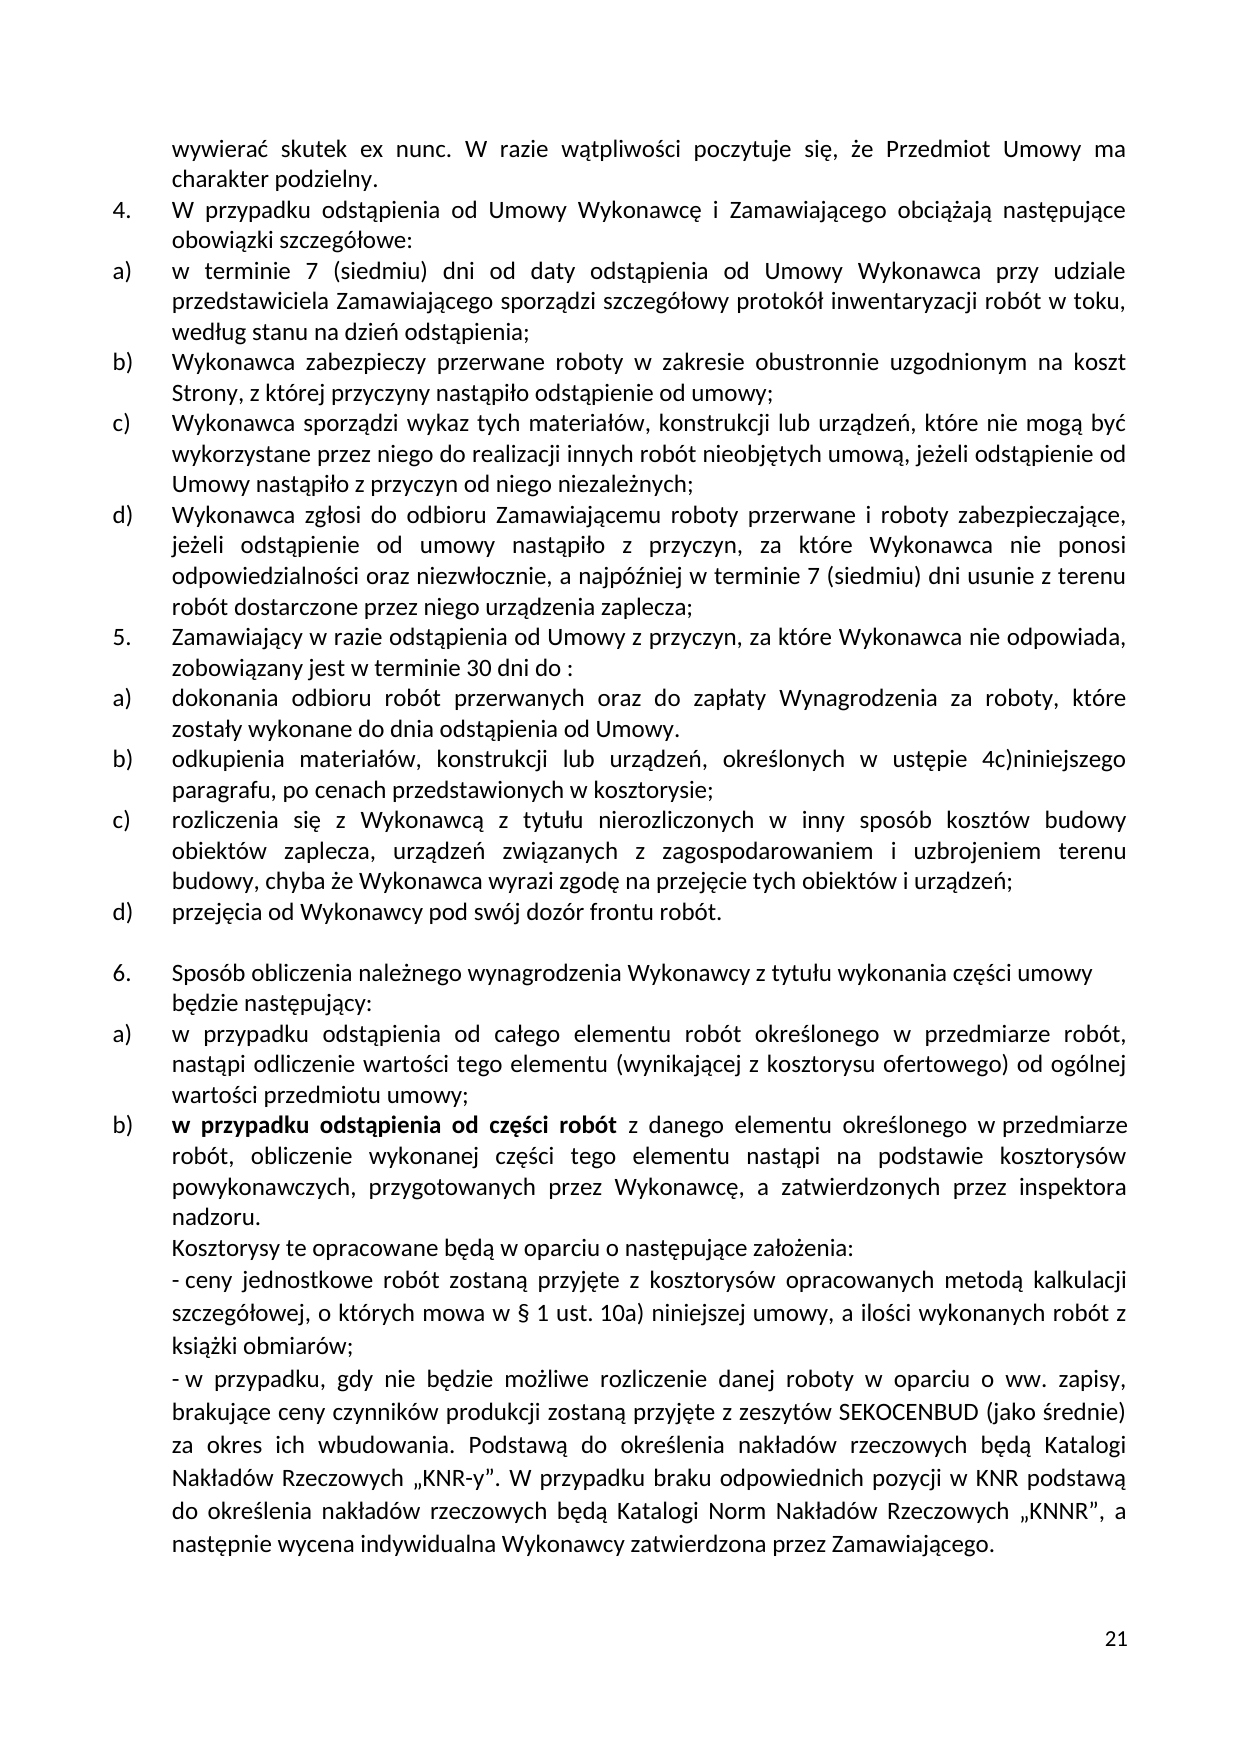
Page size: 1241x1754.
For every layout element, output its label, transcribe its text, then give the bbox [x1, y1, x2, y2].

list Wykonawca zabezpieczy przerwane roboty w zakresie obustronnie uzgodnionym na koszt Strony, z której przyczyny nastąpiło odstąpienie od umowy; [112, 347, 1128, 408]
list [112, 133, 1128, 194]
list przejęcia od Wykonawcy pod swój dozór frontu robót. [112, 896, 1128, 926]
list w przypadku odstąpienia od części robót z danego elementu określonego w przedmiarze robót, obliczenie wykonanej części tego elementu nastąpi na podstawie kosztorysów powykonawczych, przygotowanych przez Wykonawcę, a zatwierdzonych przez inspektora nadzoru. [112, 1109, 1128, 1232]
text - ceny jednostkowe robót zostaną przyjęte z kosztorysów opracowanych metodą kalkulacji szczegółowej, o których mowa w § 1 ust. 10a) niniejszej umowy, a ilości wykonanych robót z książki obmiarów; [172, 1264, 1128, 1361]
list Wykonawca sporządzi wykaz tych materiałów, konstrukcji lub urządzeń, które nie mogą być wykorzystane przez niego do realizacji innych robót nieobjętych umową, jeżeli odstąpienie od Umowy nastąpiło z przyczyn od niego niezależnych; [112, 408, 1128, 499]
text Kosztorysy te opracowane będą w oparciu o następujące założenia: [172, 1232, 1128, 1262]
list W przypadku odstąpienia od Umowy Wykonawcę i Zamawiającego obciążają następujące obowiązki szczegółowe: [112, 194, 1128, 255]
list w przypadku odstąpienia od całego elementu robót określonego w przedmiarze robót, nastąpi odliczenie wartości tego elementu (wynikającej z kosztorysu ofertowego) od ogólnej wartości przedmiotu umowy; [112, 1018, 1128, 1109]
list dokonania odbioru robót przerwanych oraz do zapłaty Wynagrodzenia za roboty, które zostały wykonane do dnia odstąpienia od Umowy. [112, 682, 1128, 743]
list Zamawiający w razie odstąpienia od Umowy z przyczyn, za które Wykonawca nie odpowiada, zobowiązany jest w terminie 30 dni do : [112, 621, 1128, 682]
list Sposób obliczenia należnego wynagrodzenia Wykonawcy z tytułu wykonania części umowy będzie następujący: [112, 957, 1128, 1018]
list odkupienia materiałów, konstrukcji lub urządzeń, określonych w ustępie 4c)niniejszego paragrafu, po cenach przedstawionych w kosztorysie; [112, 743, 1128, 804]
list rozliczenia się z Wykonawcą z tytułu nierozliczonych w inny sposób kosztów budowy obiektów zaplecza, urządzeń związanych z zagospodarowaniem i uzbrojeniem terenu budowy, chyba że Wykonawca wyrazi zgodę na przejęcie tych obiektów i urządzeń; [112, 804, 1128, 896]
list Wykonawca zgłosi do odbioru Zamawiającemu roboty przerwane i roboty zabezpieczające, jeżeli odstąpienie od umowy nastąpiło z przyczyn, za które Wykonawca nie ponosi odpowiedzialności oraz niezwłocznie, a najpóźniej w terminie 7 (siedmiu) dni usunie z terenu robót dostarczone przez niego urządzenia zaplecza; [112, 499, 1128, 621]
list w terminie 7 (siedmiu) dni od daty odstąpienia od Umowy Wykonawca przy udziale przedstawiciela Zamawiającego sporządzi szczegółowy protokół inwentaryzacji robót w toku, według stanu na dzień odstąpienia; [112, 255, 1128, 347]
